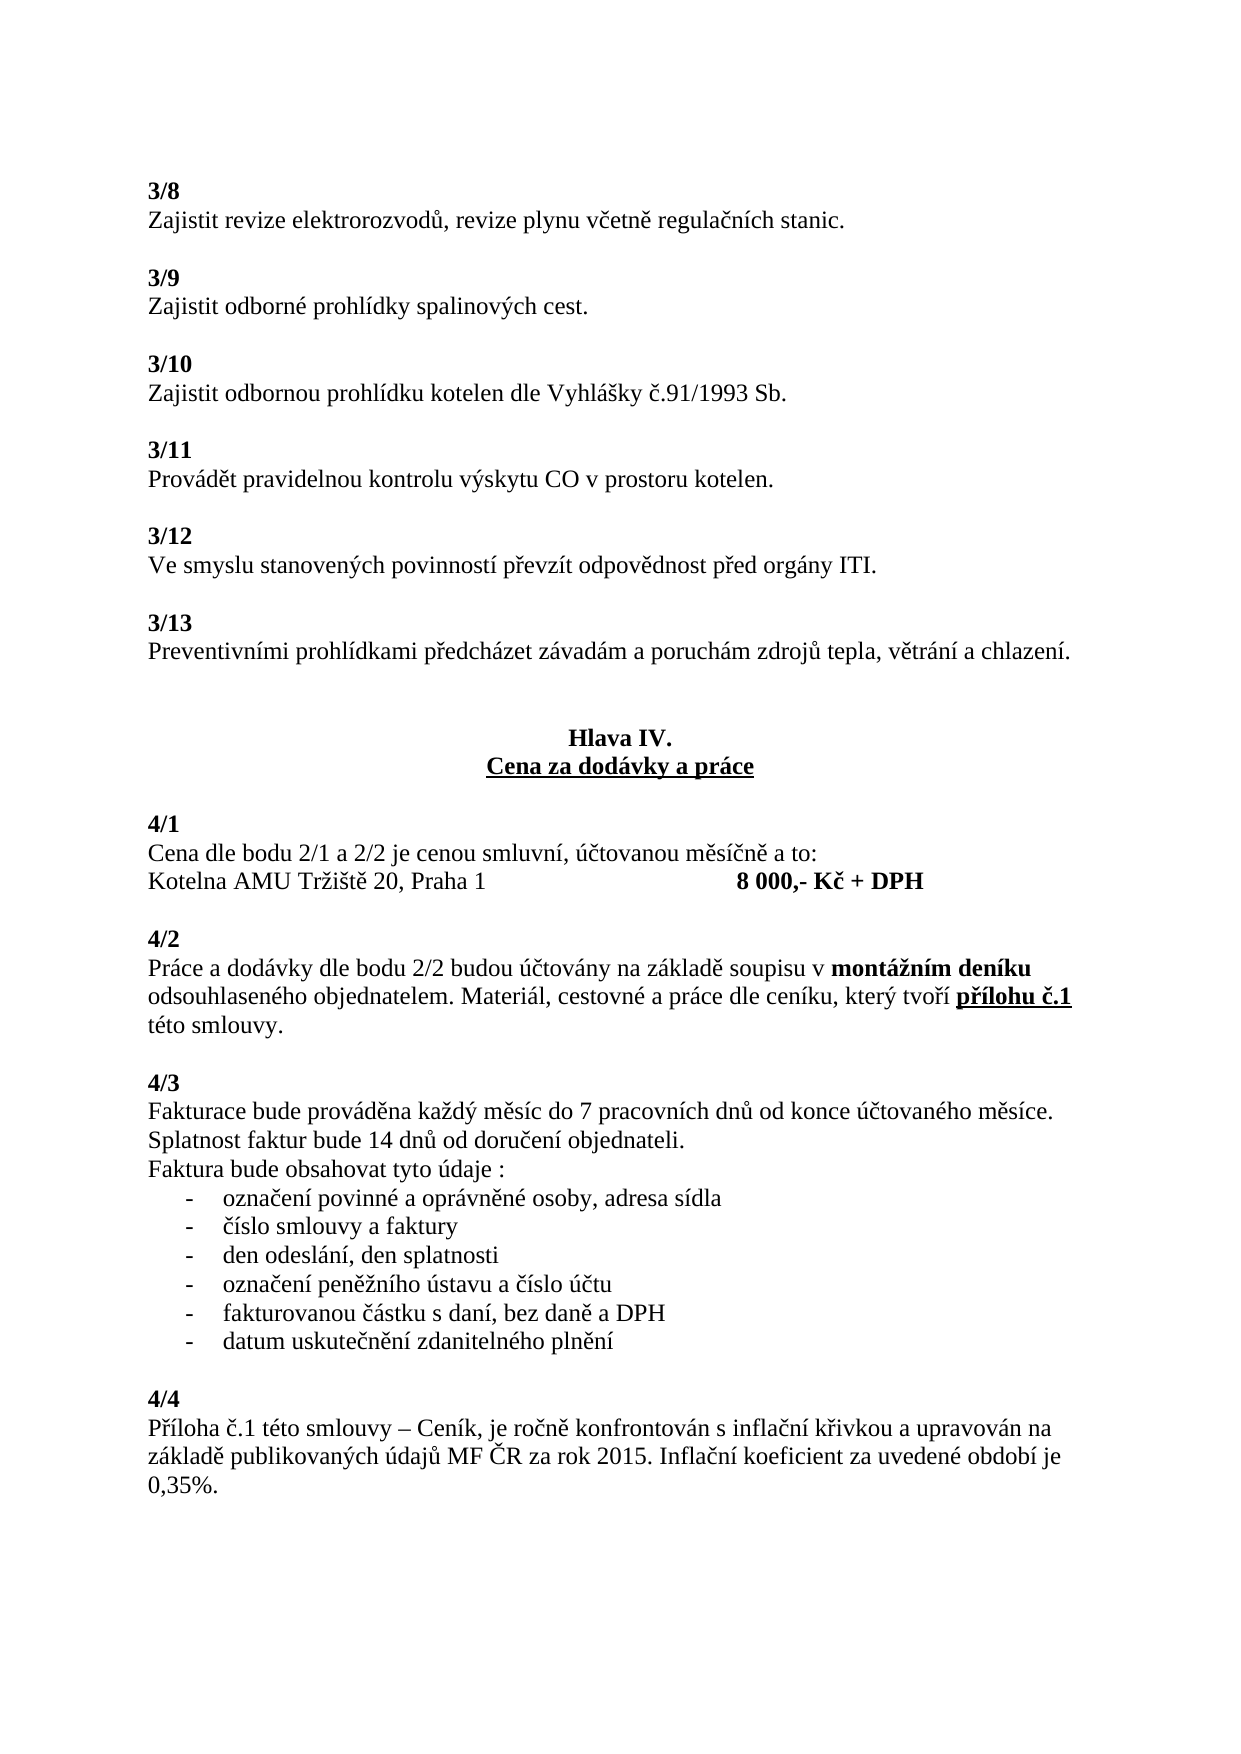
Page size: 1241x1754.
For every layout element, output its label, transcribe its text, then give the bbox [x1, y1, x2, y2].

text Faktura bude obsahovat tyto údaje : [148, 1154, 1093, 1183]
text 3/8 [148, 176, 1093, 205]
text 4/4 [148, 1384, 1093, 1413]
text Příloha č.1 této smlouvy – Ceník, je ročně konfrontován s inflační křivkou a upravován na základě publikovaných údajů MF ČR za rok 2015. Inflační koeficient za uvedené období je 0,35%. [148, 1413, 1093, 1499]
text 4/3 [148, 1068, 1093, 1096]
list den odeslání, den splatnosti [185, 1240, 1093, 1269]
list označení peněžního ústavu a číslo účtu [185, 1269, 1093, 1298]
list číslo smlouvy a faktury [185, 1211, 1093, 1240]
text 3/13 [148, 608, 1093, 636]
text Zajistit odborné prohlídky spalinových cest. [148, 291, 1093, 320]
text 3/9 [148, 263, 1093, 291]
text Ve smyslu stanovených povinností převzít odpovědnost před orgány ITI. [148, 550, 1093, 579]
text Preventivními prohlídkami předcházet závadám a poruchám zdrojů tepla, větrání a chlazení. [148, 636, 1093, 665]
text Cena za dodávky a práce [148, 751, 1093, 780]
text 3/12 [148, 521, 1093, 550]
list označení povinné a oprávněné osoby, adresa sídla [185, 1183, 1093, 1211]
text 4/1 [148, 809, 1093, 838]
text Zajistit revize elektrorozvodů, revize plynu včetně regulačních stanic. [148, 205, 1093, 234]
text Zajistit odbornou prohlídku kotelen dle Vyhlášky č.91/1993 Sb. [148, 378, 1093, 406]
list fakturovanou částku s daní, bez daně a DPH [185, 1298, 1093, 1326]
text Provádět pravidelnou kontrolu výskytu CO v prostoru kotelen. [148, 464, 1093, 493]
text Kotelna AMU Tržiště 20, Praha 1 8 000,- Kč + DPH [148, 866, 1093, 895]
text Práce a dodávky dle bodu 2/2 budou účtovány na základě soupisu v montážním deníku odsouhlaseného objednatelem. Materiál, cestovné a práce dle ceníku, který tvoří přílohu č.1 této smlouvy. [148, 953, 1093, 1039]
text Fakturace bude prováděna každý měsíc do 7 pracovních dnů od konce účtovaného měsíce. Splatnost faktur bude 14 dnů od doručení objednateli. [148, 1096, 1093, 1154]
text 4/2 [148, 924, 1093, 953]
text Hlava IV. [148, 723, 1093, 751]
text Cena dle bodu 2/1 a 2/2 je cenou smluvní, účtovanou měsíčně a to: [148, 838, 1093, 866]
list datum uskutečnění zdanitelného plnění [185, 1326, 1093, 1355]
text 3/10 [148, 349, 1093, 378]
text 3/11 [148, 435, 1093, 464]
